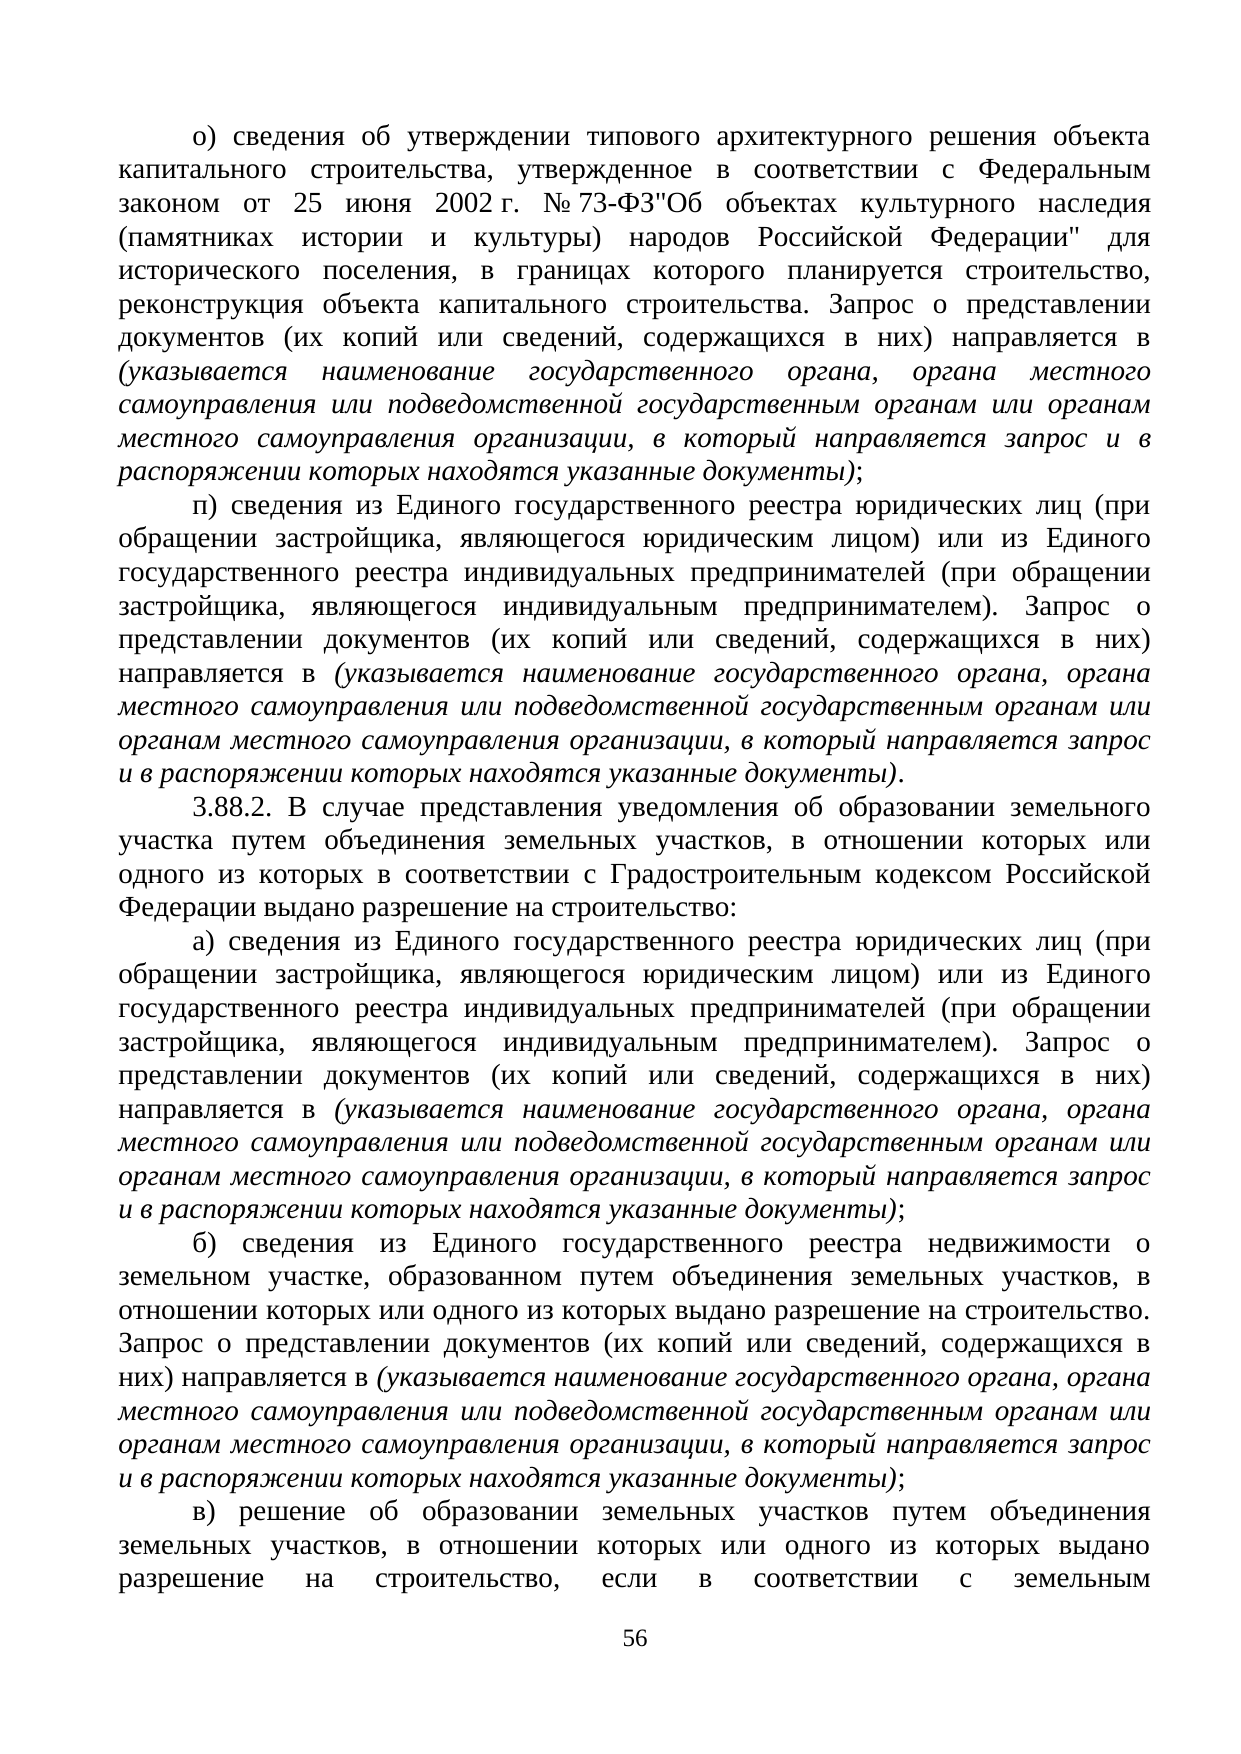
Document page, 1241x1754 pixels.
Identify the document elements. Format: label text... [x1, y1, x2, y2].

text п) сведения из Единого государственного реестра юридических лиц (при обращении застройщика, являющегося юридическим лицом) или из Единого государственного реестра индивидуальных предпринимателей (при обращении застройщика, являющегося индивидуальным предпринимателем). Запрос о представлении документов (их копий или сведений, содержащихся в них) направляется в (указывается наименование государственного органа, органа местного самоуправления или подведомственной государственным органам или органам местного самоуправления организации, в который направляется запрос и в распоряжении которых находятся указанные документы). [118, 487, 1152, 789]
text а) сведения из Единого государственного реестра юридических лиц (при обращении застройщика, являющегося юридическим лицом) или из Единого государственного реестра индивидуальных предпринимателей (при обращении застройщика, являющегося индивидуальным предпринимателем). Запрос о представлении документов (их копий или сведений, содержащихся в них) направляется в (указывается наименование государственного органа, органа местного самоуправления или подведомственной государственным органам или органам местного самоуправления организации, в который направляется запрос и в распоряжении которых находятся указанные документы); [118, 923, 1152, 1225]
text 3.88.2. В случае представления уведомления об образовании земельного участка путем объединения земельных участков, в отношении которых или одного из которых в соответствии с Градостроительным кодексом Российской Федерации выдано разрешение на строительство: [118, 789, 1152, 923]
text б) сведения из Единого государственного реестра недвижимости о земельном участке, образованном путем объединения земельных участков, в отношении которых или одного из которых выдано разрешение на строительство. Запрос о представлении документов (их копий или сведений, содержащихся в них) направляется в (указывается наименование государственного органа, органа местного самоуправления или подведомственной государственным органам или органам местного самоуправления организации, в который направляется запрос и в распоряжении которых находятся указанные документы); [118, 1225, 1152, 1493]
text о) сведения об утверждении типового архитектурного решения объекта капитального строительства, утвержденное в соответствии с Федеральным законом от 25 июня 2002 г. № 73-ФЗ"Об объектах культурного наследия (памятниках истории и культуры) народов Российской Федерации" для исторического поселения, в границах которого планируется строительство, реконструкция объекта капитального строительства. Запрос о представлении документов (их копий или сведений, содержащихся в них) направляется в (указывается наименование государственного органа, органа местного самоуправления или подведомственной государственным органам или органам местного самоуправления организации, в который направляется запрос и в распоряжении которых находятся указанные документы); [118, 118, 1152, 487]
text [118, 1493, 1152, 1594]
